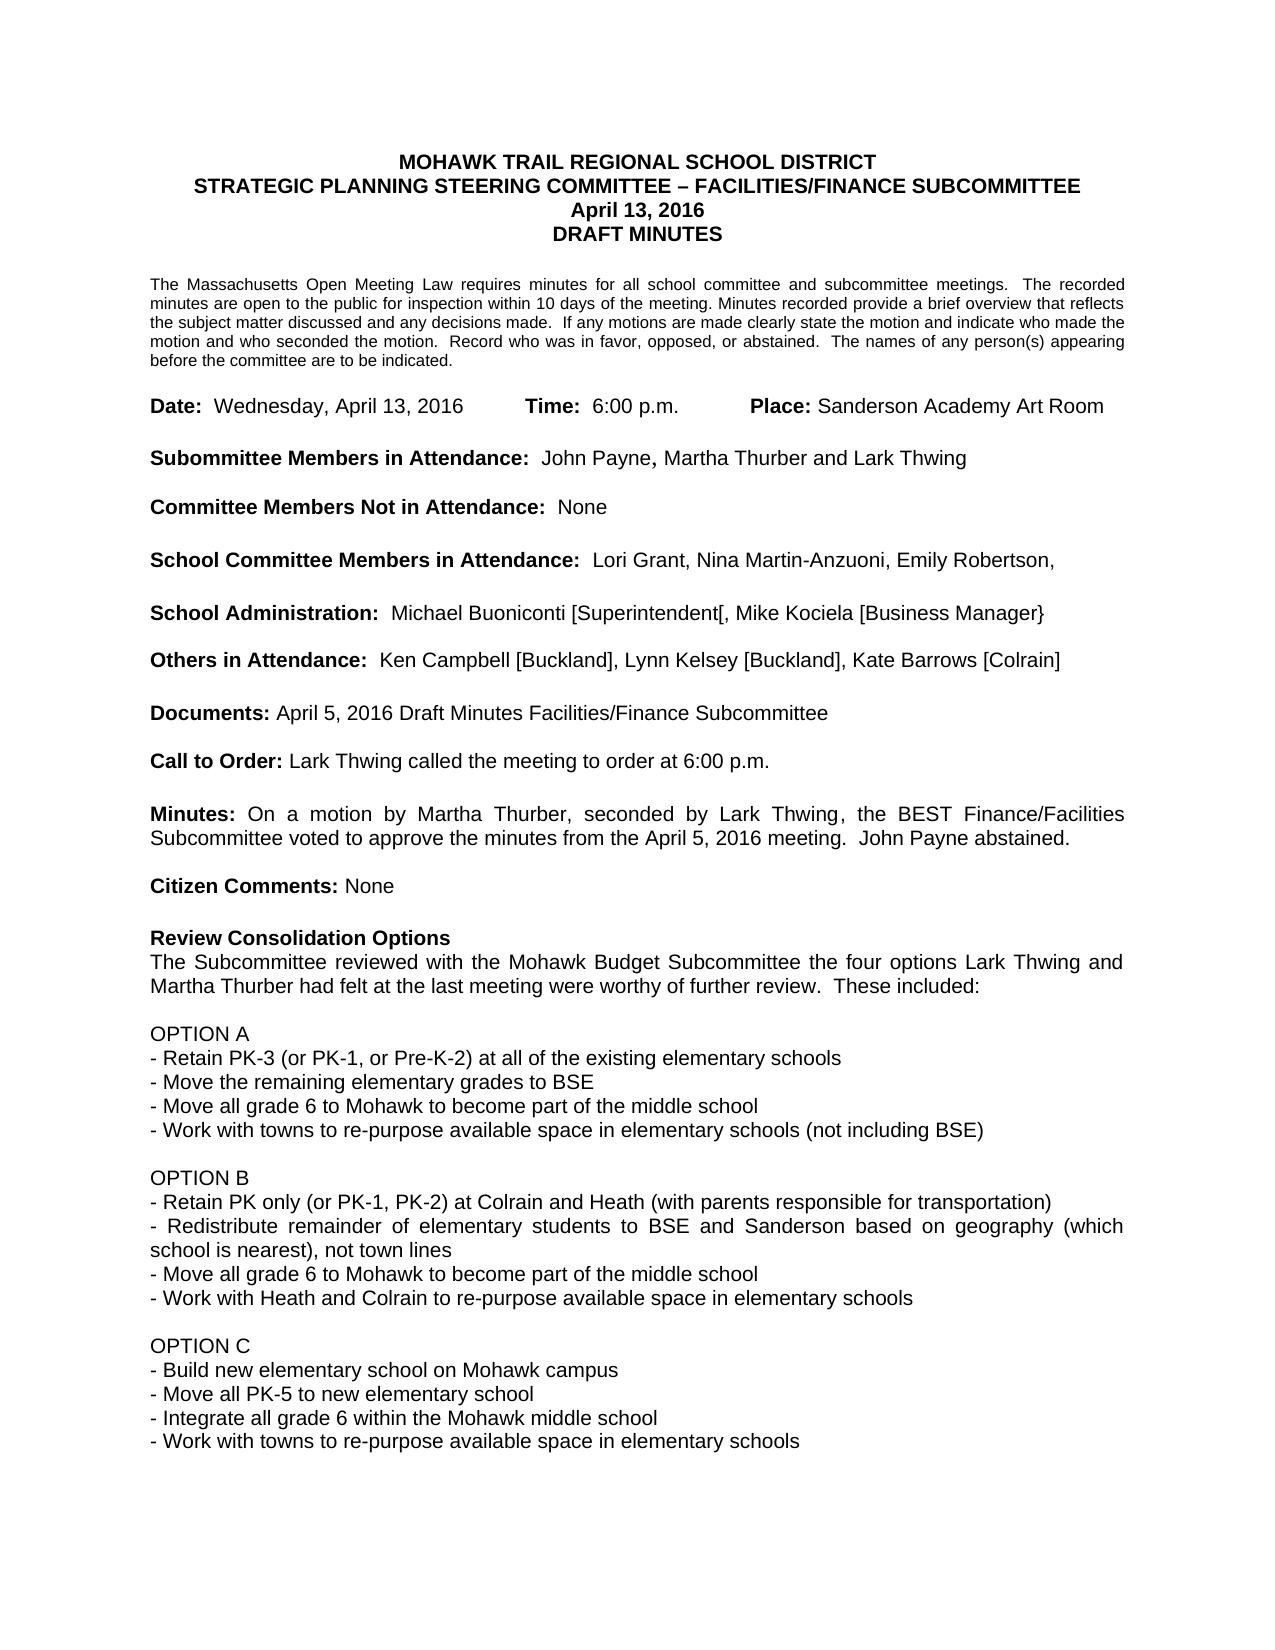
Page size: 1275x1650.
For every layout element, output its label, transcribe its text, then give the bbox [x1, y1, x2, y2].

text DRAFT MINUTES [150, 222, 1125, 246]
text Others in Attendance: Ken Campbell [Buckland], Lynn Kelsey [Buckland], Kate Barrows [Colrain] [150, 648, 1125, 672]
text Call to Order: Lark Thwing called the meeting to order at 6:00 p.m. [150, 749, 1125, 773]
text April 13, 2016 [150, 198, 1125, 222]
text Committee Members Not in Attendance: None [150, 495, 1125, 519]
text Minutes: On a motion by Martha Thurber, seconded by Lark Thwing, the BEST Finance/Facilities Subcommittee voted to approve the minutes from the April 5, 2016 meeting. John Payne abstained. [150, 802, 1125, 849]
text - Move all grade 6 to Mohawk to become part of the middle school [150, 1094, 1125, 1118]
text MOHAWK TRAIL REGIONAL SCHOOL DISTRICT [150, 150, 1125, 174]
text Citizen Comments: None [150, 873, 1125, 897]
text School Administration: Michael Buoniconti [Superintendent[, Mike Kociela [Business Manager} [150, 600, 1125, 624]
text - Retain PK-3 (or PK-1, or Pre-K-2) at all of the existing elementary schools [150, 1046, 1125, 1070]
text Documents: April 5, 2016 Draft Minutes Facilities/Finance Subcommittee [150, 701, 1125, 725]
text - Redistribute remainder of elementary students to BSE and Sanderson based on geography (which school is nearest), not town lines [150, 1214, 1125, 1262]
text Subommittee Members in Attendance: John Payne, Martha Thurber and Lark Thwing [150, 442, 1125, 471]
text - Integrate all grade 6 within the Mohawk middle school [150, 1405, 1125, 1429]
text OPTION B [150, 1166, 1125, 1190]
text - Work with towns to re-purpose available space in elementary schools (not including BSE) [150, 1118, 1125, 1142]
text STRATEGIC PLANNING STEERING COMMITTEE – FACILITIES/FINANCE SUBCOMMITTEE [150, 174, 1125, 198]
text Date: Wednesday, April 13, 2016 Time: 6:00 p.m. Place: Sanderson Academy Art Room [150, 394, 1125, 418]
text - Move the remaining elementary grades to BSE [150, 1070, 1125, 1094]
text - Retain PK only (or PK-1, PK-2) at Colrain and Heath (with parents responsible for transportation) [150, 1190, 1125, 1214]
text - Move all grade 6 to Mohawk to become part of the middle school [150, 1262, 1125, 1286]
text - Work with Heath and Colrain to re-purpose available space in elementary schools [150, 1286, 1125, 1309]
text The Massachusetts Open Meeting Law requires minutes for all school committee and subcommittee meetings. The recorded minutes are open to the public for inspection within 10 days of the meeting. Minutes recorded provide a brief overview that reflects the subject matter discussed and any decisions made. If any motions are made clearly state the motion and indicate who made the motion and who seconded the motion. Record who was in favor, opposed, or abstained. The names of any person(s) appearing before the committee are to be indicated. [150, 274, 1125, 370]
text OPTION A [150, 1022, 1125, 1046]
text - Work with towns to re-purpose available space in elementary schools [150, 1429, 1125, 1453]
text - Build new elementary school on Mohawk campus [150, 1357, 1125, 1381]
text - Move all PK-5 to new elementary school [150, 1381, 1125, 1405]
text School Committee Members in Attendance: Lori Grant, Nina Martin-Anzuoni, Emily Robertson, [150, 548, 1125, 572]
text OPTION C [150, 1333, 1125, 1357]
text Review Consolidation Options [150, 926, 1125, 950]
text The Subcommittee reviewed with the Mohawk Budget Subcommittee the four options Lark Thwing and Martha Thurber had felt at the last meeting were worthy of further review. These included: [150, 950, 1125, 998]
